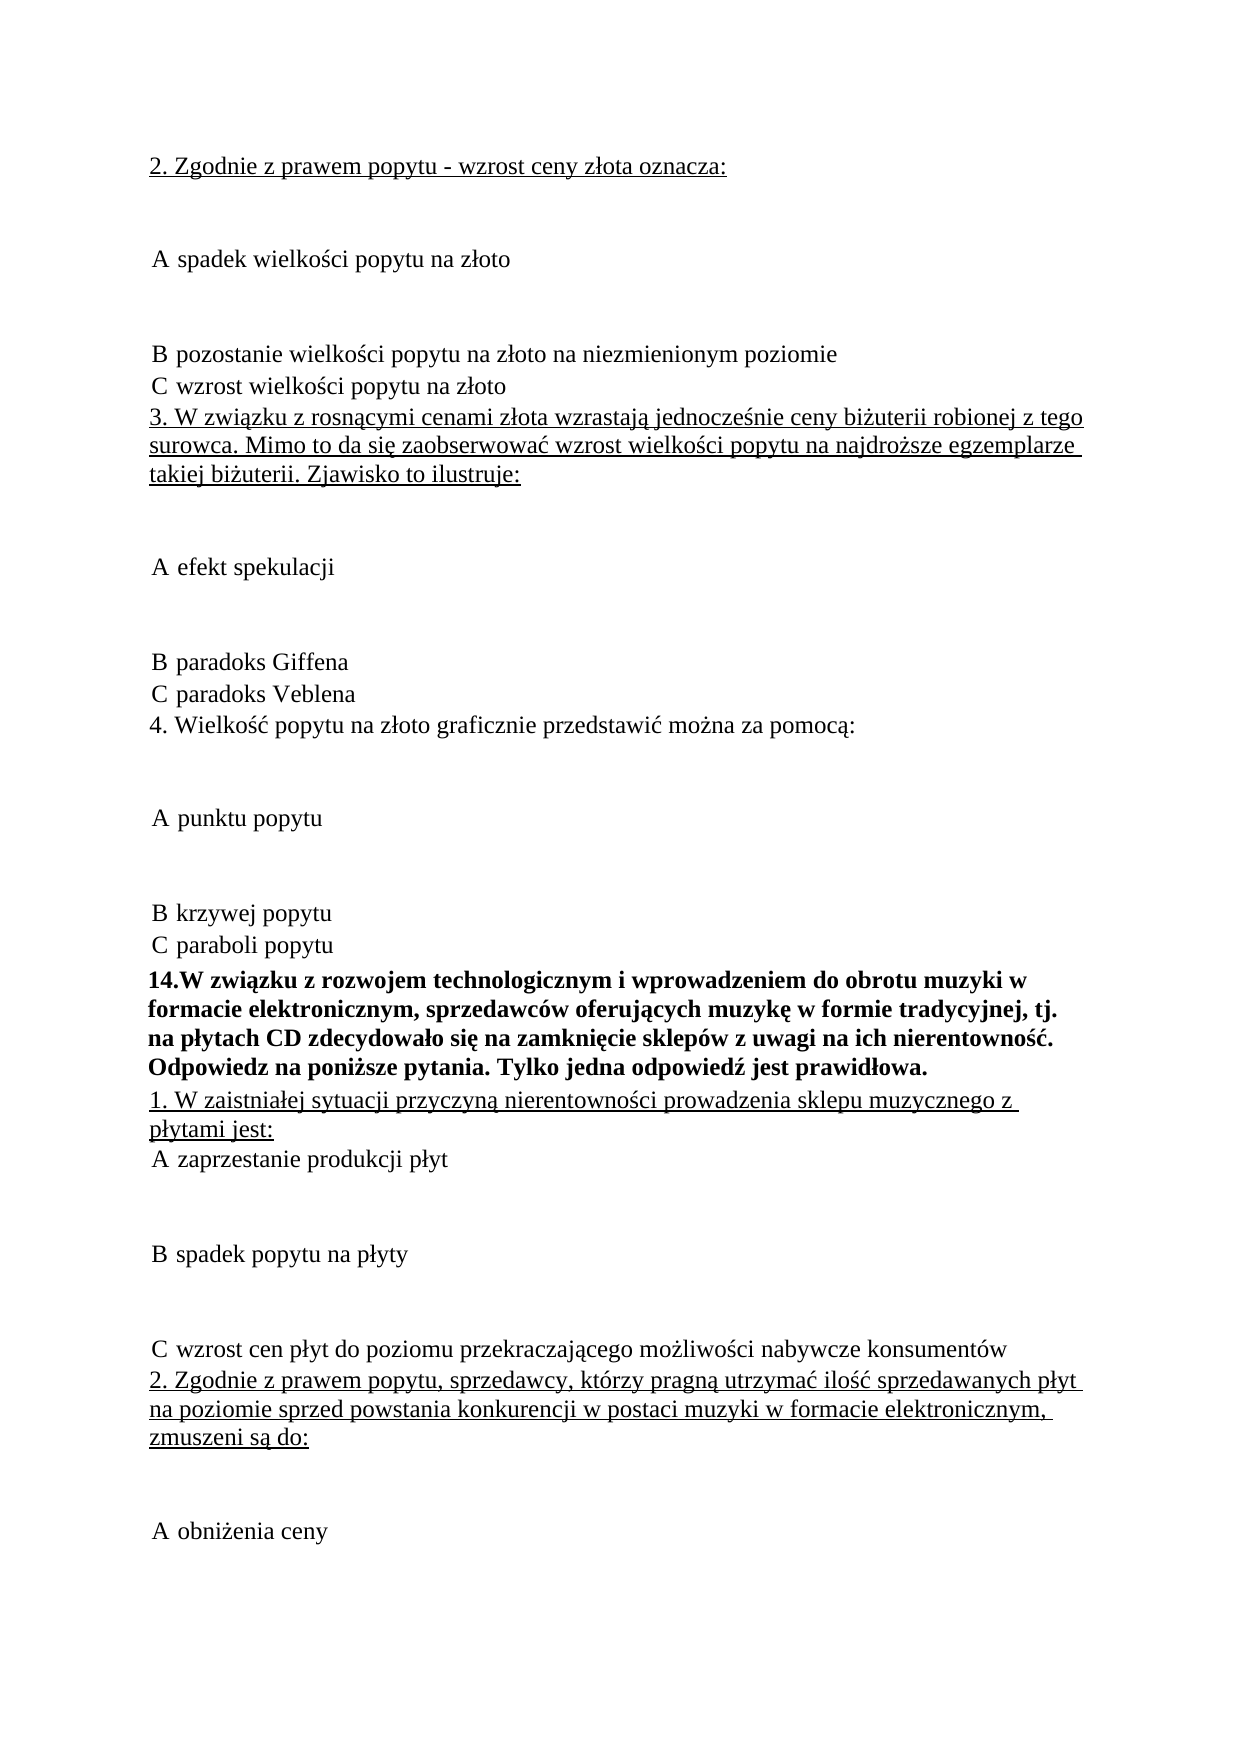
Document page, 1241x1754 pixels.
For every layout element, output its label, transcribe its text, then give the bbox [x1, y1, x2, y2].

table_cell [146, 148, 1091, 964]
table_cell [146, 1082, 1091, 1560]
table_cell 14.W związku z rozwojem technologicznym i wprowadzeniem do obrotu muzyki w formacie elektronicznym, sprzedawców oferujących muzykę w formie tradycyjnej, tj. na płytach CD zdecydowało się na zamknięcie sklepów z uwagi na ich nierentowność. Odpowiedz na poniższe pytania. Tylko jedna odpowiedź jest prawidłowa. [146, 964, 1091, 1082]
